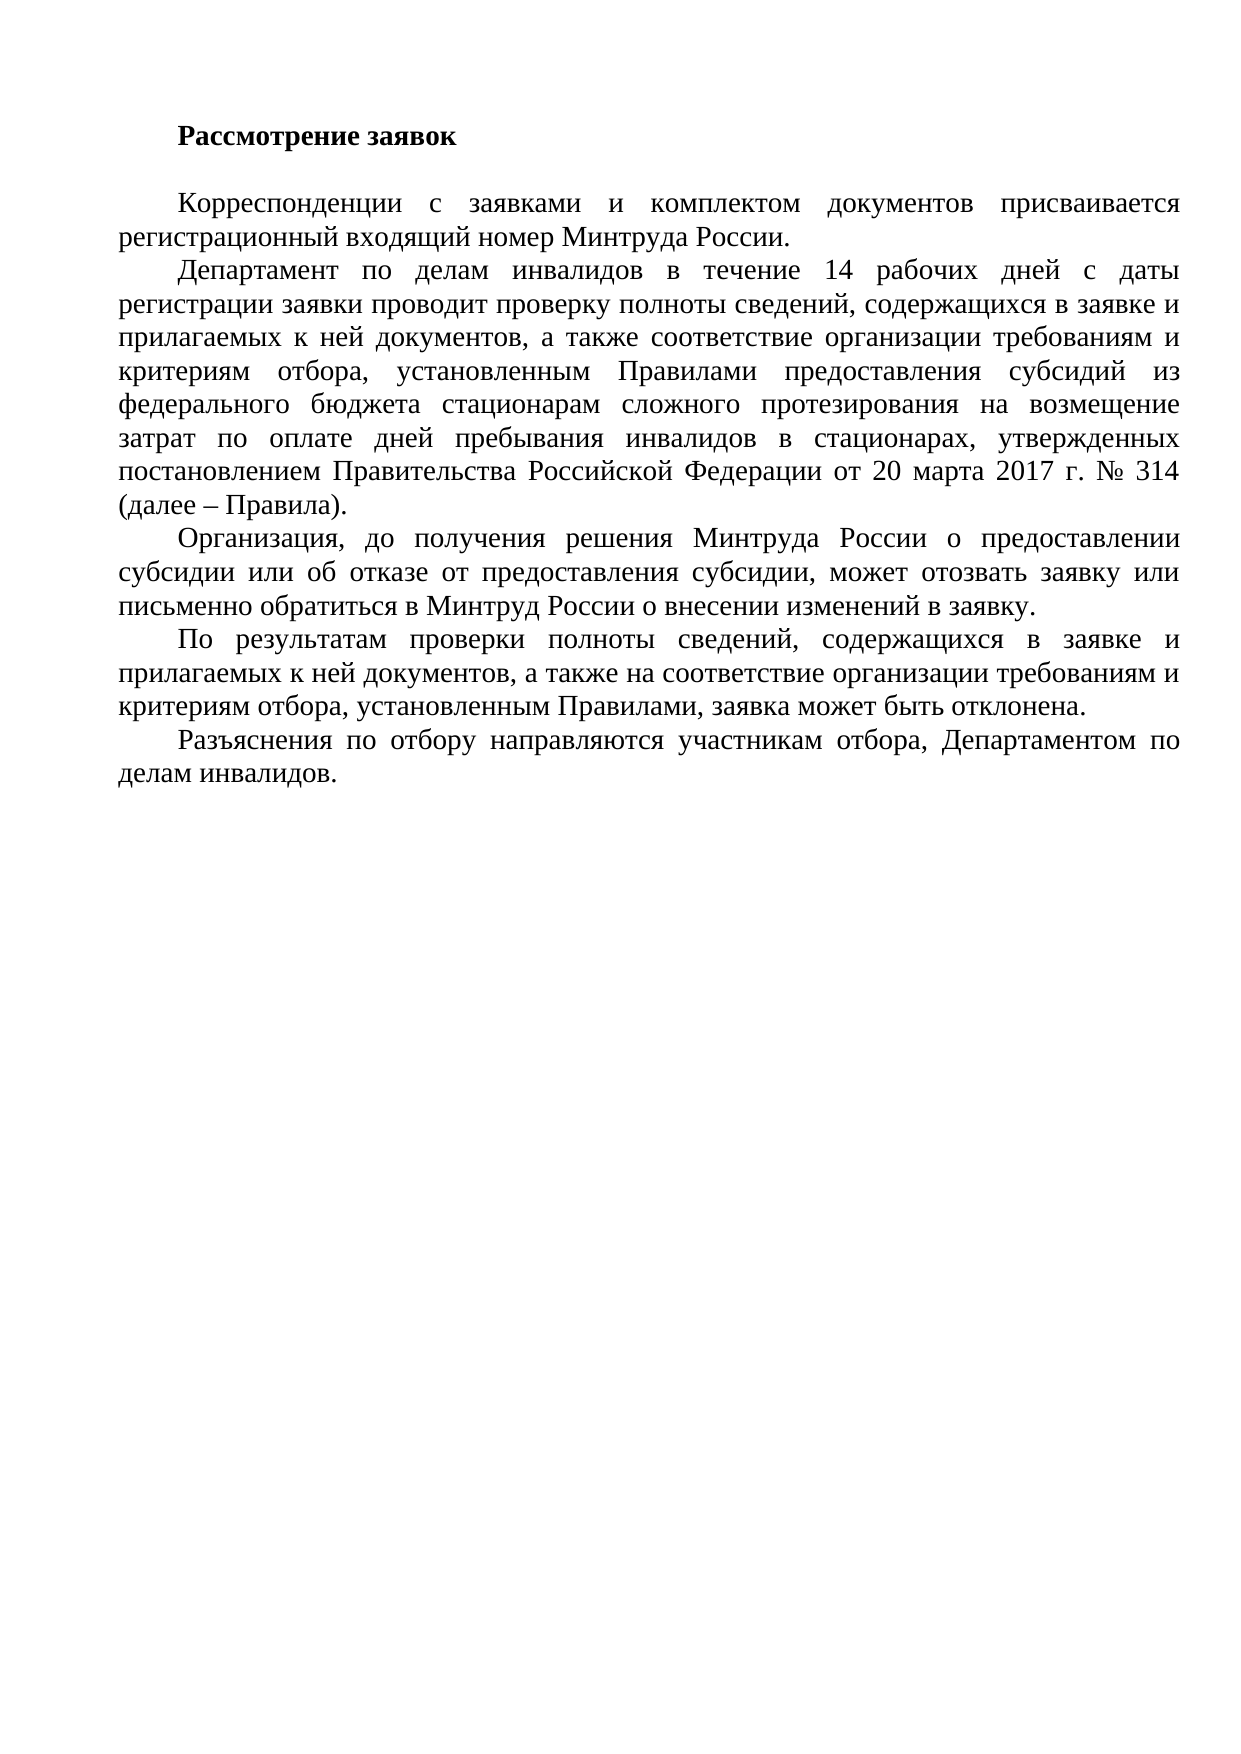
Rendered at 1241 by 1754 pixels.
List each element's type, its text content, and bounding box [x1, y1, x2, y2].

text По результатам проверки полноты сведений, содержащихся в заявке и прилагаемых к ней документов, а также на соответствие организации требованиям и критериям отбора, установленным Правилами, заявка может быть отклонена. [118, 621, 1181, 722]
text Организация, до получения решения Минтруда России о предоставлении субсидии или об отказе от предоставления субсидии, может отозвать заявку или письменно обратиться в Минтруд России о внесении изменений в заявку. [118, 521, 1181, 621]
text Департамент по делам инвалидов в течение 14 рабочих дней с даты регистрации заявки проводит проверку полноты сведений, содержащихся в заявке и прилагаемых к ней документов, а также соответствие организации требованиям и критериям отбора, установленным Правилами предоставления субсидий из федерального бюджета стационарам сложного протезирования на возмещение затрат по оплате дней пребывания инвалидов в стационарах, утвержденных постановлением Правительства Российской Федерации от 20 марта 2017 г. № 314 (далее – Правила). [118, 252, 1181, 521]
text Корреспонденции с заявками и комплектом документов присваивается регистрационный входящий номер Минтруда России. [118, 185, 1181, 252]
text Рассмотрение заявок [118, 118, 1181, 152]
text Разъяснения по отбору направляются участникам отбора, Департаментом по делам инвалидов. [118, 722, 1181, 789]
